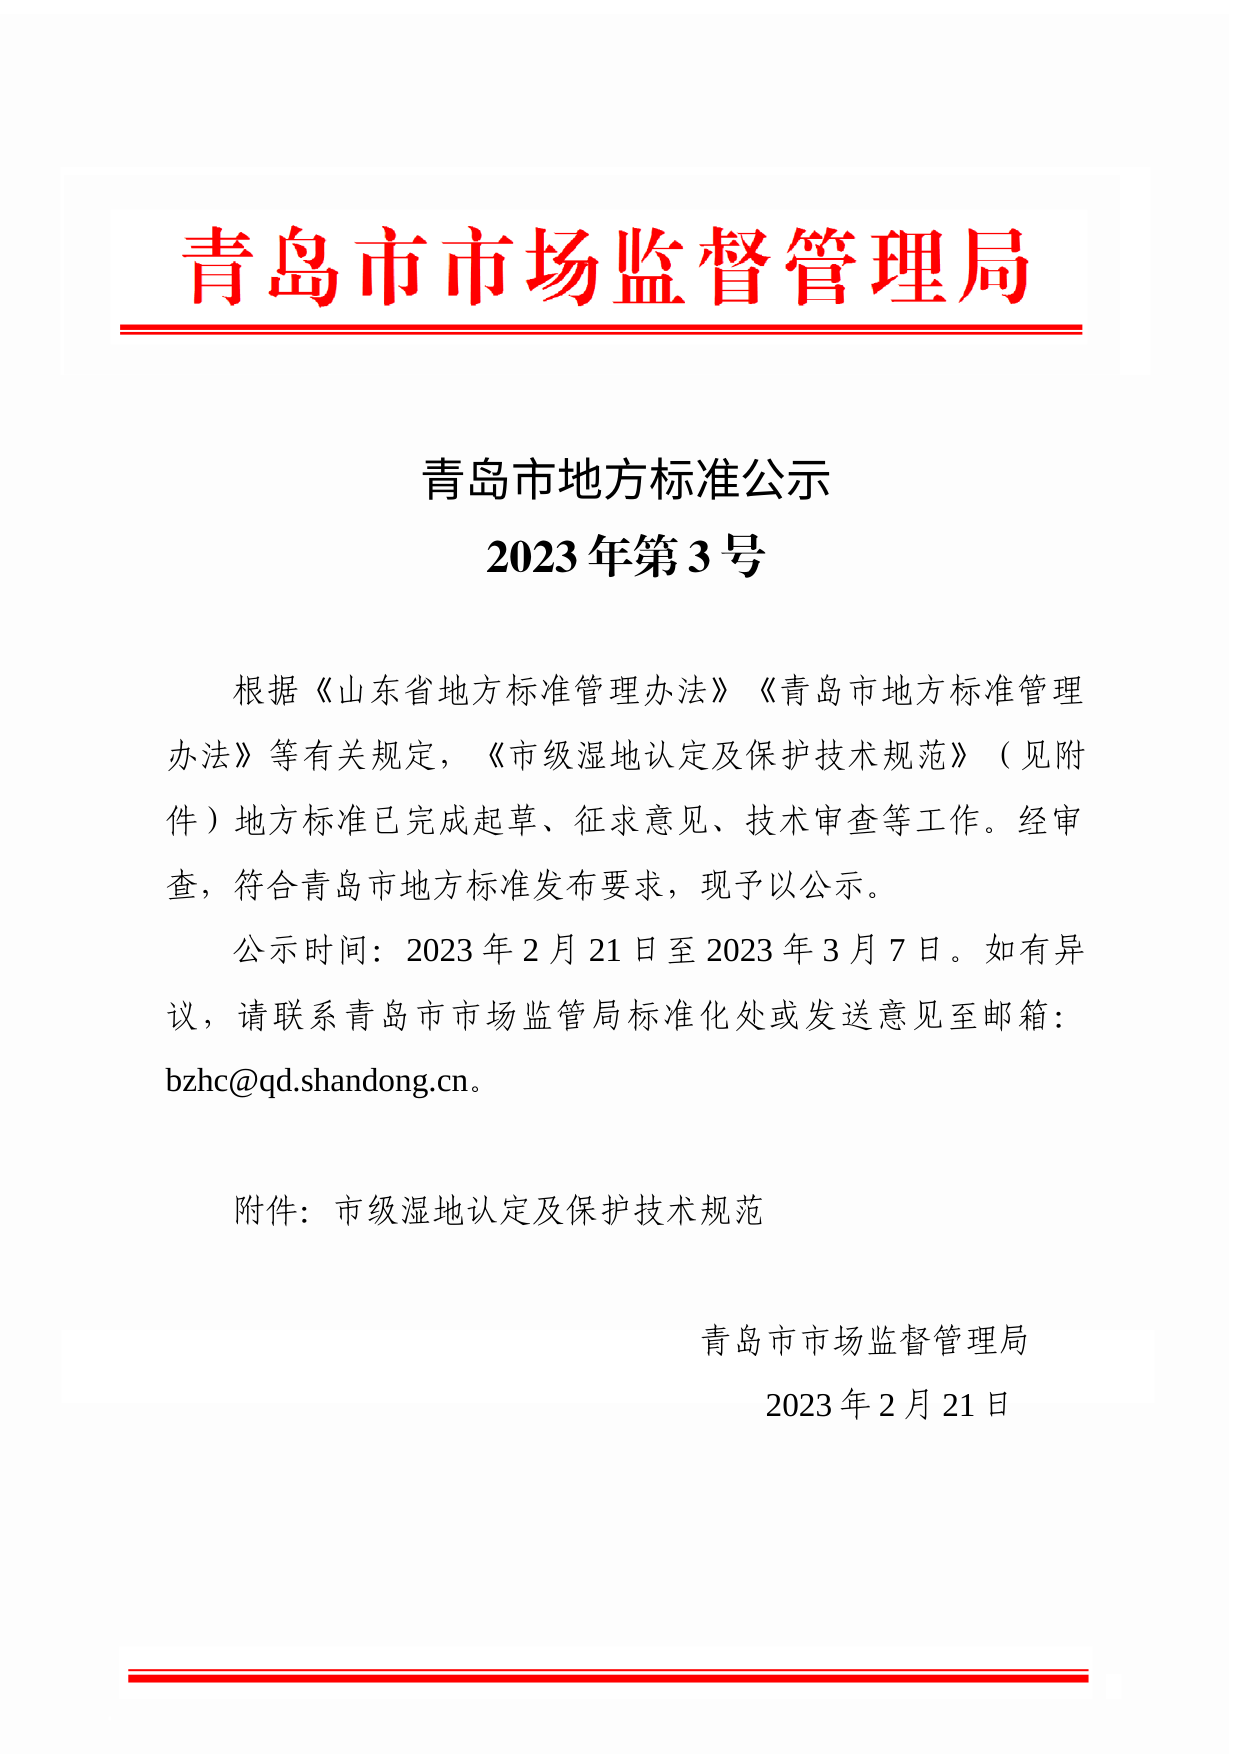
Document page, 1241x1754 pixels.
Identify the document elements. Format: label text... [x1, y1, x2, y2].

text 根据《山东省地方标准管理办法》《青岛市地方标准管理办法》等有关规定，《市级湿地认定及保护技术规范》（见附件）地方标准已完成起草、征求意见、技术审查等工作。经审查，符合青岛市地方标准发布要求，现予以公示。 [165, 655, 1087, 915]
text 青岛市地方标准公示 [165, 428, 1087, 525]
text 青岛市市场监督管理局 [165, 1305, 1087, 1370]
text 2023年2月21日 [165, 1370, 1087, 1435]
text 2023年第3号 [165, 525, 1087, 590]
text 公示时间：2023年2月21日至2023年3月7日。如有异议，请联系青岛市市场监管局标准化处或发送意见至邮箱：bzhc@qd.shandong.cn。 [165, 915, 1087, 1110]
text 附件：市级湿地认定及保护技术规范 [165, 1175, 1087, 1240]
picture [0, 14, 1230, 1754]
